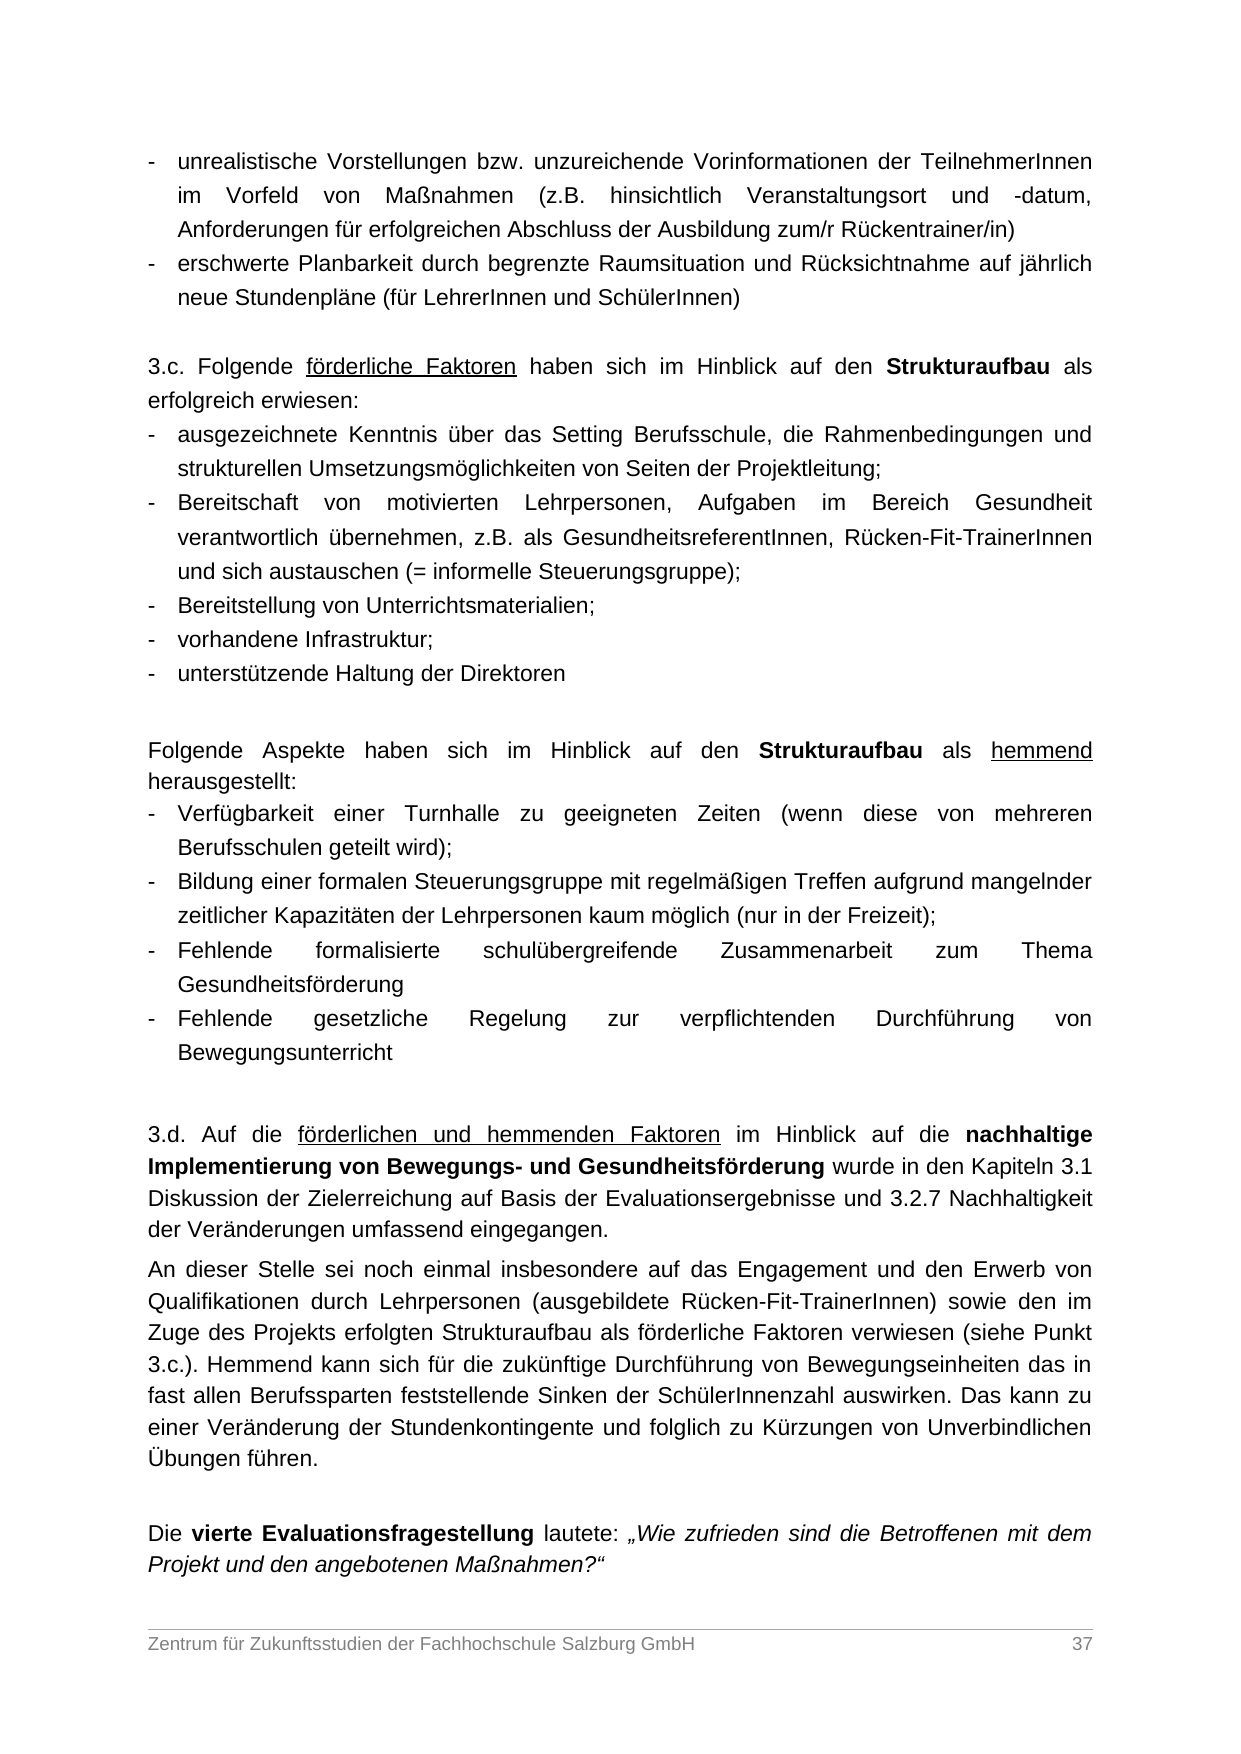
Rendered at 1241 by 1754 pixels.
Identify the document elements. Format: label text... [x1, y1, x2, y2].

list ausgezeichnete Kenntnis über das Setting Berufsschule, die Rahmenbedingungen und strukturellen Umsetzungsmöglichkeiten von Seiten der Projektleitung; [148, 421, 1093, 481]
list unrealistische Vorstellungen bzw. unzureichende Vorinformationen der TeilnehmerInnen im Vorfeld von Maßnahmen (z.B. hinsichtlich Veranstaltungsort und -datum, Anforderungen für erfolgreichen Abschluss der Ausbildung zum/r Rückentrainer/in) [148, 148, 1093, 242]
text 3.d. Auf die förderlichen und hemmenden Faktoren im Hinblick auf die nachhaltige Implementierung von Bewegungs- und Gesundheitsförderung wurde in den Kapiteln 3.1 Diskussion der Zielerreichung auf Basis der Evaluationsergebnisse und 3.2.7 Nachhaltigkeit der Veränderungen umfassend eingegangen. [148, 1121, 1093, 1242]
list Verfügbarkeit einer Turnhalle zu geeigneten Zeiten (wenn diese von mehreren Berufsschulen geteilt wird); [148, 800, 1093, 860]
text 3.c. Folgende förderliche Faktoren haben sich im Hinblick auf den Strukturaufbau als erfolgreich erwiesen: [148, 353, 1093, 413]
text Die vierte Evaluationsfragestellung lautete: „Wie zufrieden sind die Betroffenen mit dem Projekt und den angebotenen Maßnahmen?“ [148, 1519, 1093, 1577]
list Bildung einer formalen Steuerungsgruppe mit regelmäßigen Treffen aufgrund mangelnder zeitlicher Kapazitäten der Lehrpersonen kaum möglich (nur in der Freizeit); [148, 868, 1093, 929]
list Fehlende gesetzliche Regelung zur verpflichtenden Durchführung von Bewegungsunterricht [148, 1005, 1093, 1065]
list erschwerte Planbarkeit durch begrenzte Raumsituation und Rücksichtnahme auf jährlich neue Stundenpläne (für LehrerInnen und SchülerInnen) [148, 250, 1093, 311]
list vorhandene Infrastruktur; [148, 626, 1093, 652]
text An dieser Stelle sei noch einmal insbesondere auf das Engagement und den Erwerb von Qualifikationen durch Lehrpersonen (ausgebildete Rücken-Fit-TrainerInnen) sowie den im Zuge des Projekts erfolgten Strukturaufbau als förderliche Faktoren verwiesen (siehe Punkt 3.c.). Hemmend kann sich für die zukünftige Durchführung von Bewegungseinheiten das in fast allen Berufssparten feststellende Sinken der SchülerInnenzahl auswirken. Das kann zu einer Veränderung der Stundenkontingente und folglich zu Kürzungen von Unverbindlichen Übungen führen. [148, 1256, 1093, 1472]
text Folgende Aspekte haben sich im Hinblick auf den Strukturaufbau als hemmend herausgestellt: [148, 737, 1093, 795]
list Fehlende formalisierte schulübergreifende Zusammenarbeit zum Thema Gesundheitsförderung [148, 937, 1093, 997]
list Bereitstellung von Unterrichtsmaterialien; [148, 592, 1093, 618]
list Bereitschaft von motivierten Lehrpersonen, Aufgaben im Bereich Gesundheit verantwortlich übernehmen, z.B. als GesundheitsreferentInnen, Rücken-Fit-TrainerInnen und sich austauschen (= informelle Steuerungsgruppe); [148, 489, 1093, 584]
list unterstützende Haltung der Direktoren [148, 660, 1093, 686]
